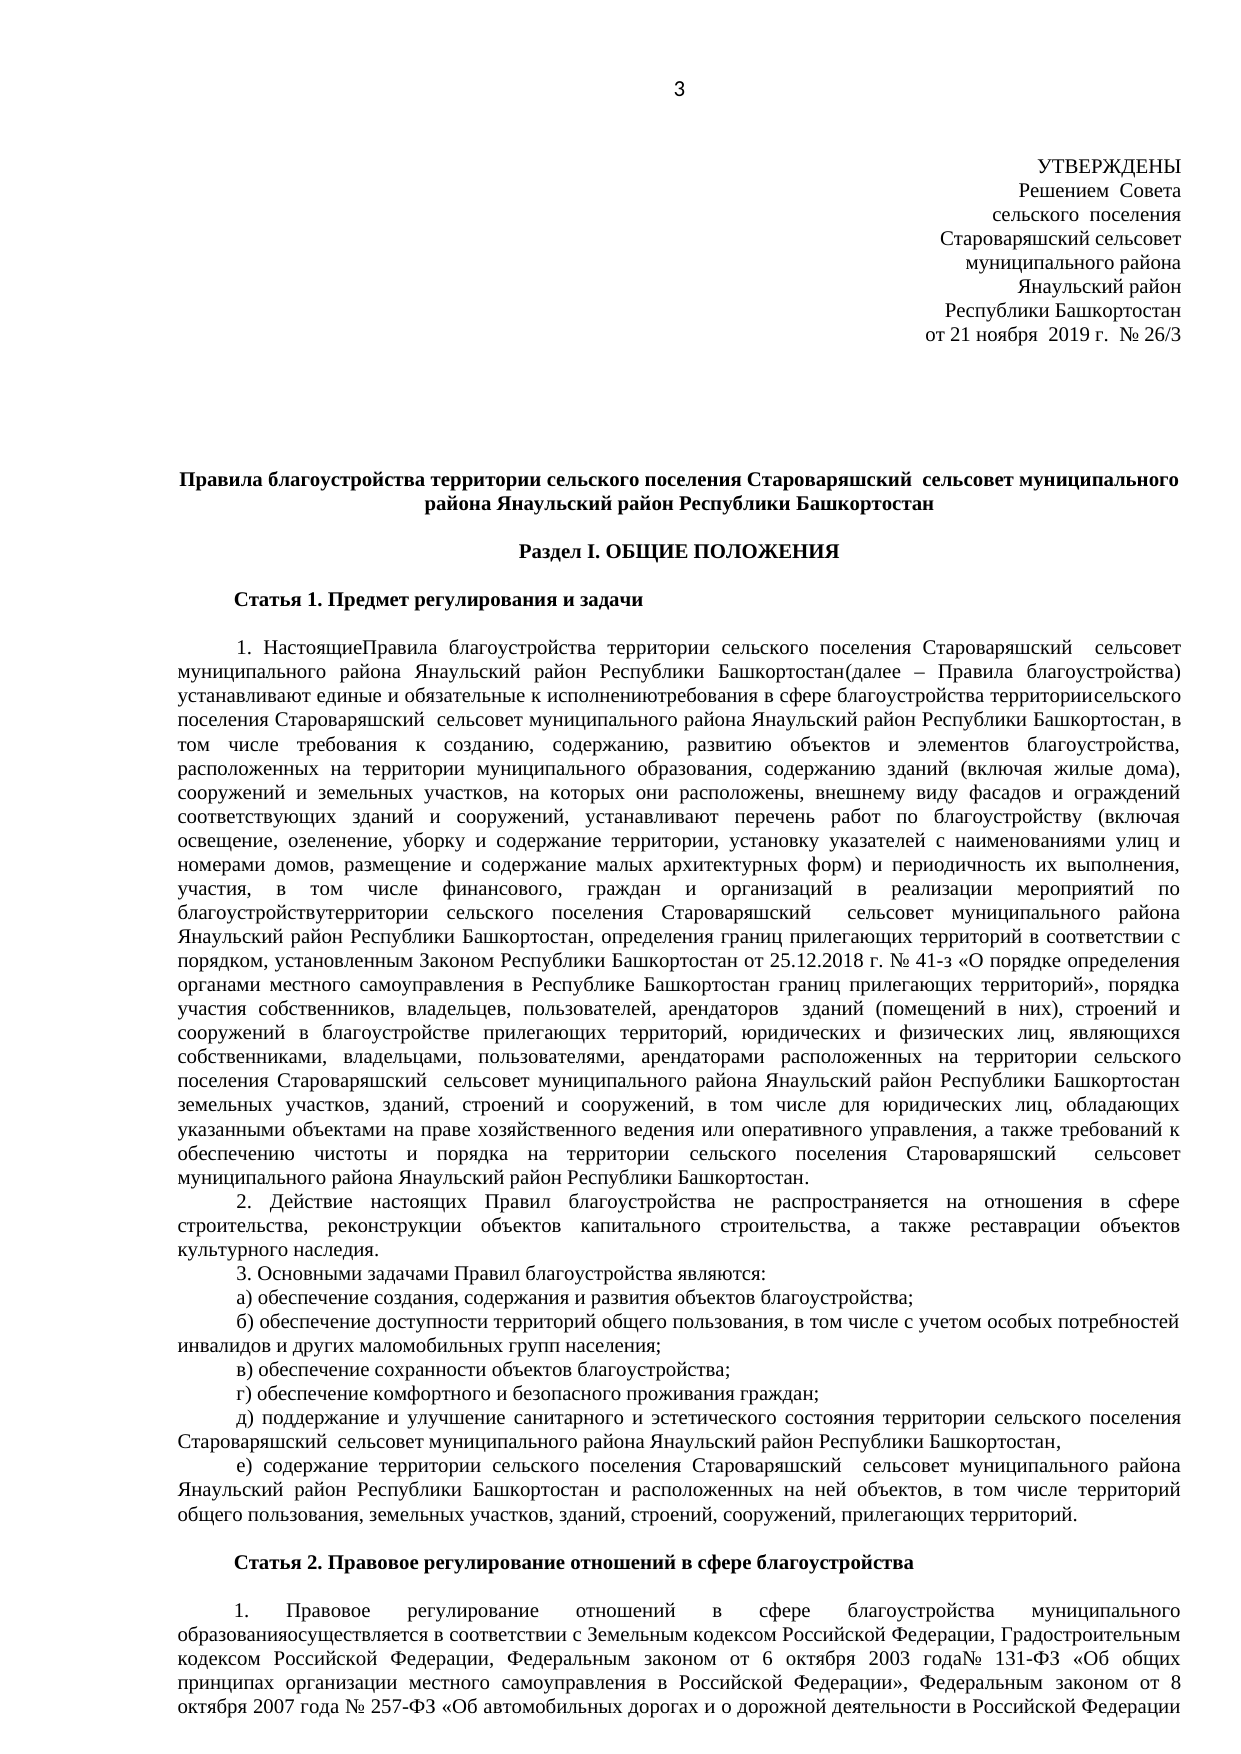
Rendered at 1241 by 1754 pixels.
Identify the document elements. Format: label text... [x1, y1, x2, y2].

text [177, 1598, 1181, 1718]
text Староваряшский сельсовет [177, 226, 1181, 250]
text 3. Основными задачами Правил благоустройства являются: [177, 1261, 1181, 1285]
text в) обеспечение сохранности объектов благоустройства; [177, 1357, 1181, 1381]
title Статья 2. Правовое регулирование отношений в сфере благоустройства [177, 1549, 1181, 1574]
text б) обеспечение доступности территорий общего пользования, в том числе с учетом особых потребностей инвалидов и других маломобильных групп населения; [177, 1309, 1181, 1357]
text муниципального района [177, 250, 1181, 274]
text Янаульский район [177, 274, 1181, 298]
text от 21 ноября 2019 г. № 26/3 [177, 322, 1181, 346]
text 1. НастоящиеПравила благоустройства территории сельского поселения Староваряшский сельсовет муниципального района Янаульский район Республики Башкортостан(далее – Правила благоустройства) устанавливают единые и обязательные к исполнениютребования в сфере благоустройства территориисельского поселения Староваряшский сельсовет муниципального района Янаульский район Республики Башкортостан, в том числе требования к созданию, содержанию, развитию объектов и элементов благоустройства, расположенных на территории муниципального образования, содержанию зданий (включая жилые дома), сооружений и земельных участков, на которых они расположены, внешнему виду фасадов и ограждений соответствующих зданий и сооружений, устанавливают перечень работ по благоустройству (включая освещение, озеленение, уборку и содержание территории, установку указателей с наименованиями улиц и номерами домов, размещение и содержание малых архитектурных форм) и периодичность их выполнения, участия, в том числе финансового, граждан и организаций в реализации мероприятий по благоустройствутерритории сельского поселения Староваряшский сельсовет муниципального района Янаульский район Республики Башкортостан, определения границ прилегающих территорий в соответствии с порядком, установленным Законом Республики Башкортостан от 25.12.2018 г. № 41-з «О порядке определения органами местного самоуправления в Республике Башкортостан границ прилегающих территорий», порядка участия собственников, владельцев, пользователей, арендаторов зданий (помещений в них), строений и сооружений в благоустройстве прилегающих территорий, юридических и физических лиц, являющихся собственниками, владельцами, пользователями, арендаторами расположенных на территории сельского поселения Староваряшский сельсовет муниципального района Янаульский район Республики Башкортостан земельных участков, зданий, строений и сооружений, в том числе для юридических лиц, обладающих указанными объектами на праве хозяйственного ведения или оперативного управления, а также требований к обеспечению чистоты и порядка на территории сельского поселения Староваряшский сельсовет муниципального района Янаульский район Республики Башкортостан. [177, 635, 1181, 1189]
text д) поддержание и улучшение санитарного и эстетического состояния территории сельского поселения Староваряшский сельсовет муниципального района Янаульский район Республики Башкортостан, [177, 1405, 1181, 1453]
text Республики Башкортостан [177, 298, 1181, 322]
text Решением Совета [177, 178, 1181, 202]
text сельского поселения [177, 202, 1181, 226]
text а) обеспечение создания, содержания и развития объектов благоустройства; [177, 1285, 1181, 1309]
text 2. Действие настоящих Правил благоустройства не распространяется на отношения в сфере строительства, реконструкции объектов капитального строительства, а также реставрации объектов культурного наследия. [177, 1189, 1181, 1261]
text УТВЕРЖДЕНЫ [988, 154, 1181, 178]
title Статья 1. Предмет регулирования и задачи [177, 587, 1181, 611]
text г) обеспечение комфортного и безопасного проживания граждан; [177, 1381, 1181, 1405]
title Раздел I. ОБЩИЕ ПОЛОЖЕНИЯ [177, 539, 1181, 563]
text Правила благоустройства территории сельского поселения Староваряшский сельсовет муниципального района Янаульский район Республики Башкортостан [177, 467, 1181, 515]
text е) содержание территории сельского поселения Староваряшский сельсовет муниципального района Янаульский район Республики Башкортостан и расположенных на ней объектов, в том числе территорий общего пользования, земельных участков, зданий, строений, сооружений, прилегающих территорий. [177, 1453, 1181, 1526]
